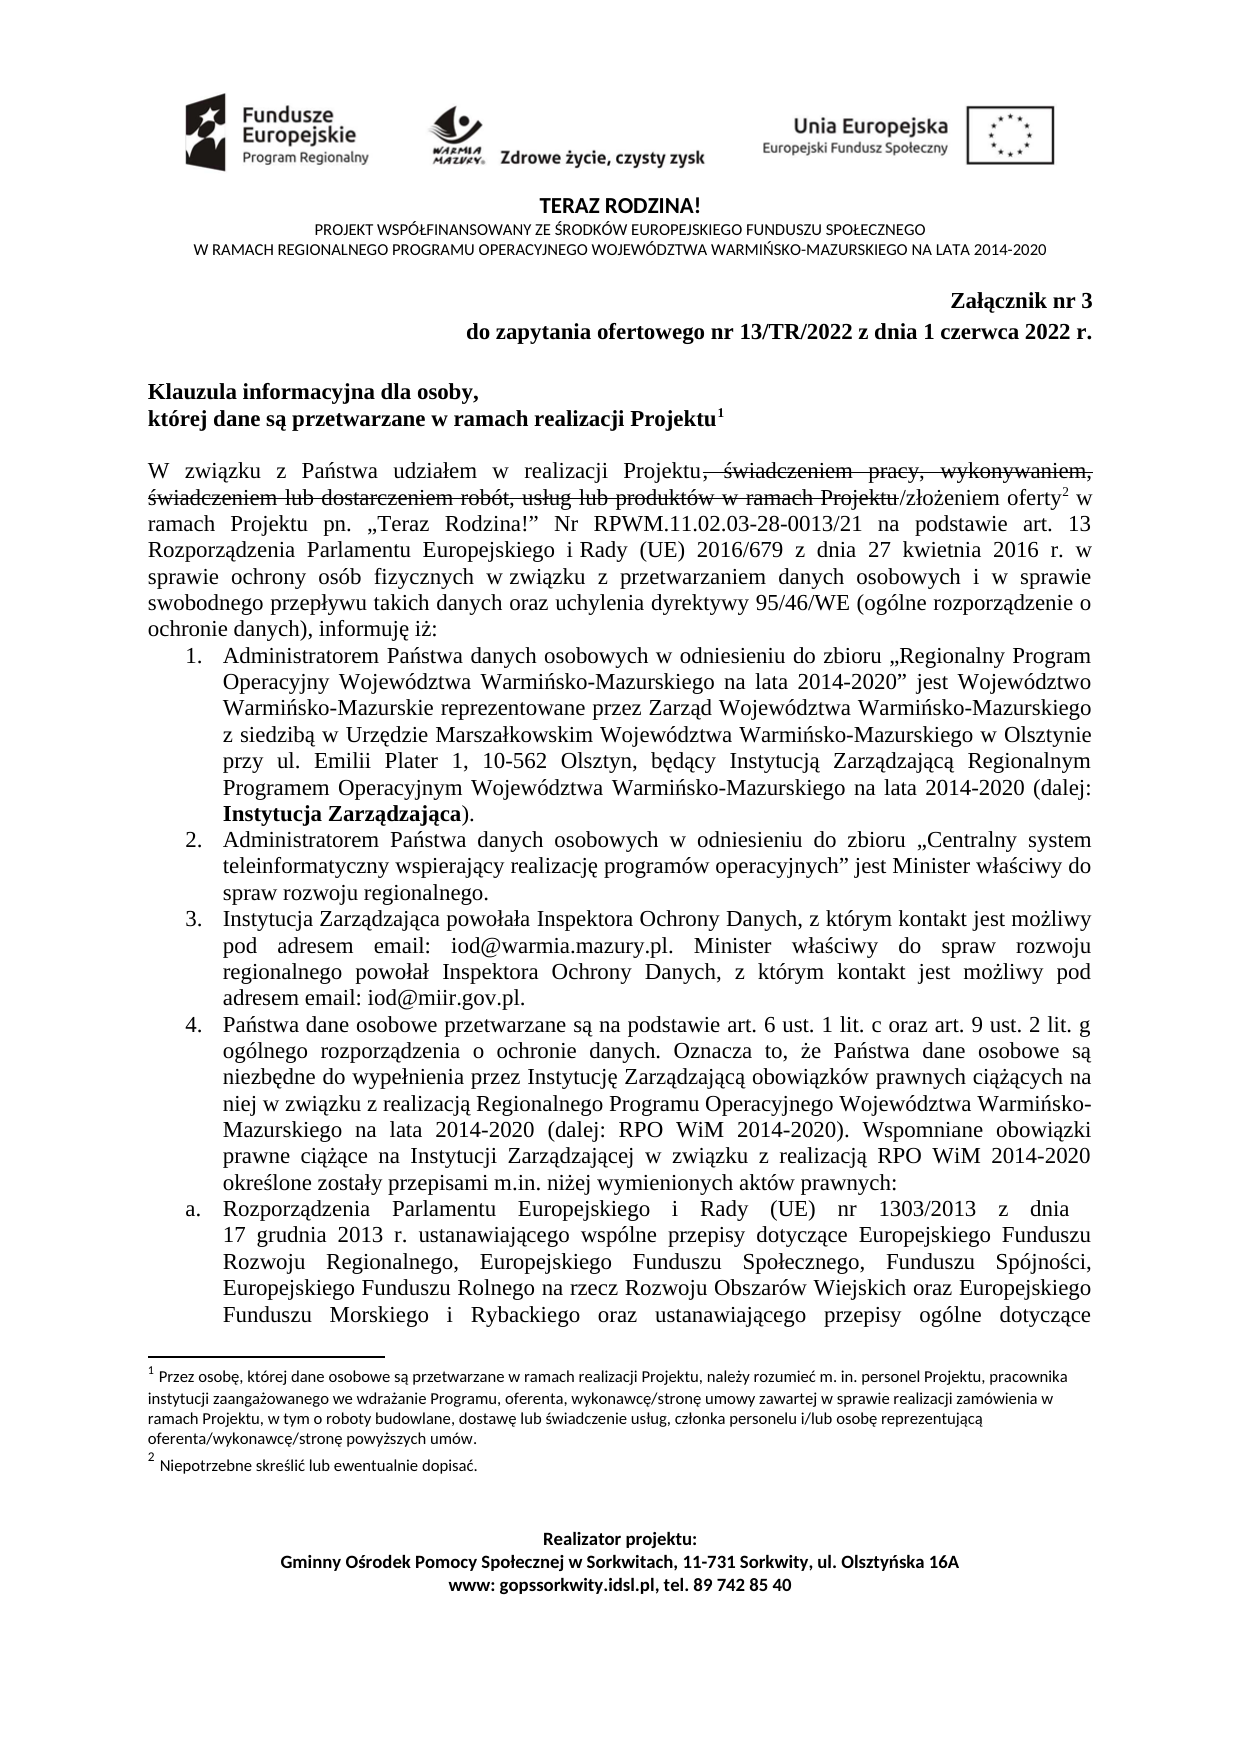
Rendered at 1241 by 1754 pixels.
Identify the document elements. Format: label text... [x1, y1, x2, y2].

text do zapytania ofertowego nr 13/TR/2022 z dnia 1 czerwca 2022 r. [148, 318, 1093, 344]
text W związku z Państwa udziałem w realizacji Projektu, świadczeniem pracy, wykonywaniem, świadczeniem lub dostarczeniem robót, usług lub produktów w ramach Projektu/złożeniem oferty w ramach Projektu pn. „Teraz Rodzina!” Nr RPWM.11.02.03-28-0013/21 na podstawie art. 13 Rozporządzenia Parlamentu Europejskiego i Rady (UE) 2016/679 z dnia 27 kwietnia 2016 r. w sprawie ochrony osób fizycznych w związku z przetwarzaniem danych osobowych i w sprawie swobodnego przepływu takich danych oraz uchylenia dyrektywy 95/46/WE (ogólne rozporządzenie o ochronie danych), informuję iż: [148, 457, 1093, 642]
list Administratorem Państwa danych osobowych w odniesieniu do zbioru „Regionalny Program Operacyjny Województwa Warmińsko-Mazurskiego na lata 2014-2020” jest Województwo Warmińsko-Mazurskie reprezentowane przez Zarząd Województwa Warmińsko-Mazurskiego z siedzibą w Urzędzie Marszałkowskim Województwa Warmińsko-Mazurskiego w Olsztynie przy ul. Emilii Plater 1, 10-562 Olsztyn, będący Instytucją Zarządzającą Regionalnym Programem Operacyjnym Województwa Warmińsko-Mazurskiego na lata 2014-2020 (dalej: Instytucja Zarządzająca). [185, 642, 1093, 826]
list Państwa dane osobowe przetwarzane są na podstawie art. 6 ust. 1 lit. c oraz art. 9 ust. 2 lit. g ogólnego rozporządzenia o ochronie danych. Oznacza to, że Państwa dane osobowe są niezbędne do wypełnienia przez Instytucję Zarządzającą obowiązków prawnych ciążących na niej w związku z realizacją Regionalnego Programu Operacyjnego Województwa Warmińsko-Mazurskiego na lata 2014-2020 (dalej: RPO WiM 2014-2020). Wspomniane obowiązki prawne ciążące na Instytucji Zarządzającej w związku z realizacją RPO WiM 2014-2020 określone zostały przepisami m.in. niżej wymienionych aktów prawnych: [185, 1011, 1093, 1195]
picture [167, 73, 1074, 191]
text Załącznik nr 3 [148, 288, 1093, 314]
list Instytucja Zarządzająca powołała Inspektora Ochrony Danych, z którym kontakt jest możliwy pod adresem email: iod@warmia.mazury.pl. Minister właściwy do spraw rozwoju regionalnego powołał Inspektora Ochrony Danych, z którym kontakt jest możliwy pod adresem email: iod@miir.gov.pl. [185, 905, 1093, 1011]
list Administratorem Państwa danych osobowych w odniesieniu do zbioru „Centralny system teleinformatyczny wspierający realizację programów operacyjnych” jest Minister właściwy do spraw rozwoju regionalnego. [185, 826, 1093, 905]
text której dane są przetwarzane w ramach realizacji Projektu [148, 404, 1093, 431]
text Klauzula informacyjna dla osoby, [148, 378, 1093, 404]
